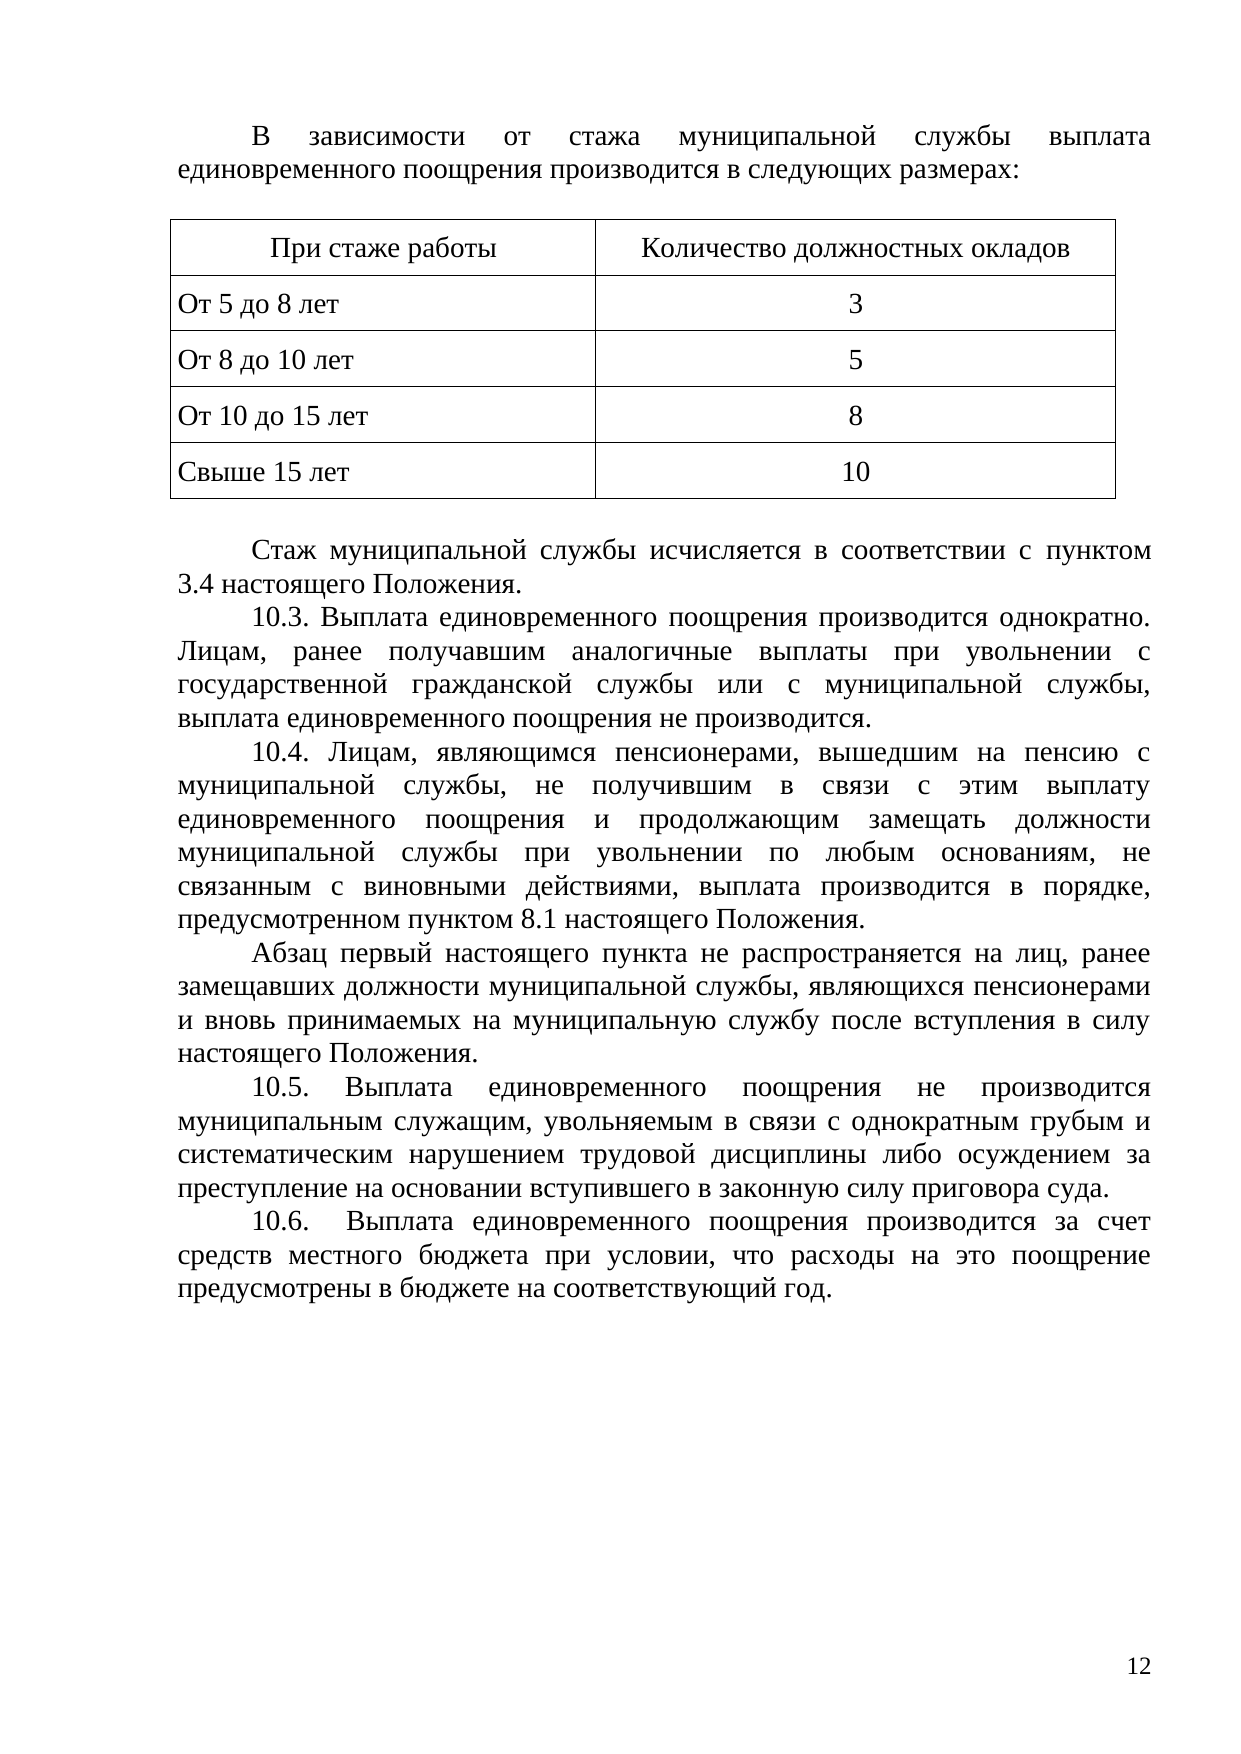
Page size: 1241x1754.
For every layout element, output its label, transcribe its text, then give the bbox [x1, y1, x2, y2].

text В зависимости от стажа муниципальной службы выплата единовременного поощрения производится в следующих размерах: [177, 118, 1152, 185]
table_cell 3 [596, 276, 1115, 330]
table_cell От 10 до 15 лет [171, 387, 595, 442]
text 10.6. Выплата единовременного поощрения производится за счет средств местного бюджета при условии, что расходы на это поощрение предусмотрены в бюджете на соответствующий год. [177, 1203, 1152, 1304]
table_header При стаже работы [171, 220, 595, 274]
table_header Количество должностных окладов [596, 220, 1115, 274]
text Стаж муниципальной службы исчисляется в соответствии с пунктом 3.4 настоящего Положения. [177, 532, 1152, 599]
text Абзац первый настоящего пункта не распространяется на лиц, ранее замещавших должности муниципальной службы, являющихся пенсионерами и вновь принимаемых на муниципальную службу после вступления в силу настоящего Положения. [177, 935, 1152, 1069]
table_cell 10 [596, 443, 1115, 498]
text 10.5. Выплата единовременного поощрения не производится муниципальным служащим, увольняемым в связи с однократным грубым и систематическим нарушением трудовой дисциплины либо осуждением за преступление на основании вступившего в законную силу приговора суда. [177, 1069, 1152, 1203]
text 10.3. Выплата единовременного поощрения производится однократно. Лицам, ранее получавшим аналогичные выплаты при увольнении с государственной гражданской службы или с муниципальной службы, выплата единовременного поощрения не производится. [177, 599, 1152, 734]
table_cell От 8 до 10 лет [171, 331, 595, 386]
text 10.4. Лицам, являющимся пенсионерами, вышедшим на пенсию с муниципальной службы, не получившим в связи с этим выплату единовременного поощрения и продолжающим замещать должности муниципальной службы при увольнении по любым основаниям, не связанным с виновными действиями, выплата производится в порядке, предусмотренном пунктом 8.1 настоящего Положения. [177, 734, 1152, 935]
table_cell Свыше 15 лет [171, 443, 595, 498]
table_cell 8 [596, 387, 1115, 442]
table_cell 5 [596, 331, 1115, 386]
table_cell От 5 до 8 лет [171, 276, 595, 330]
